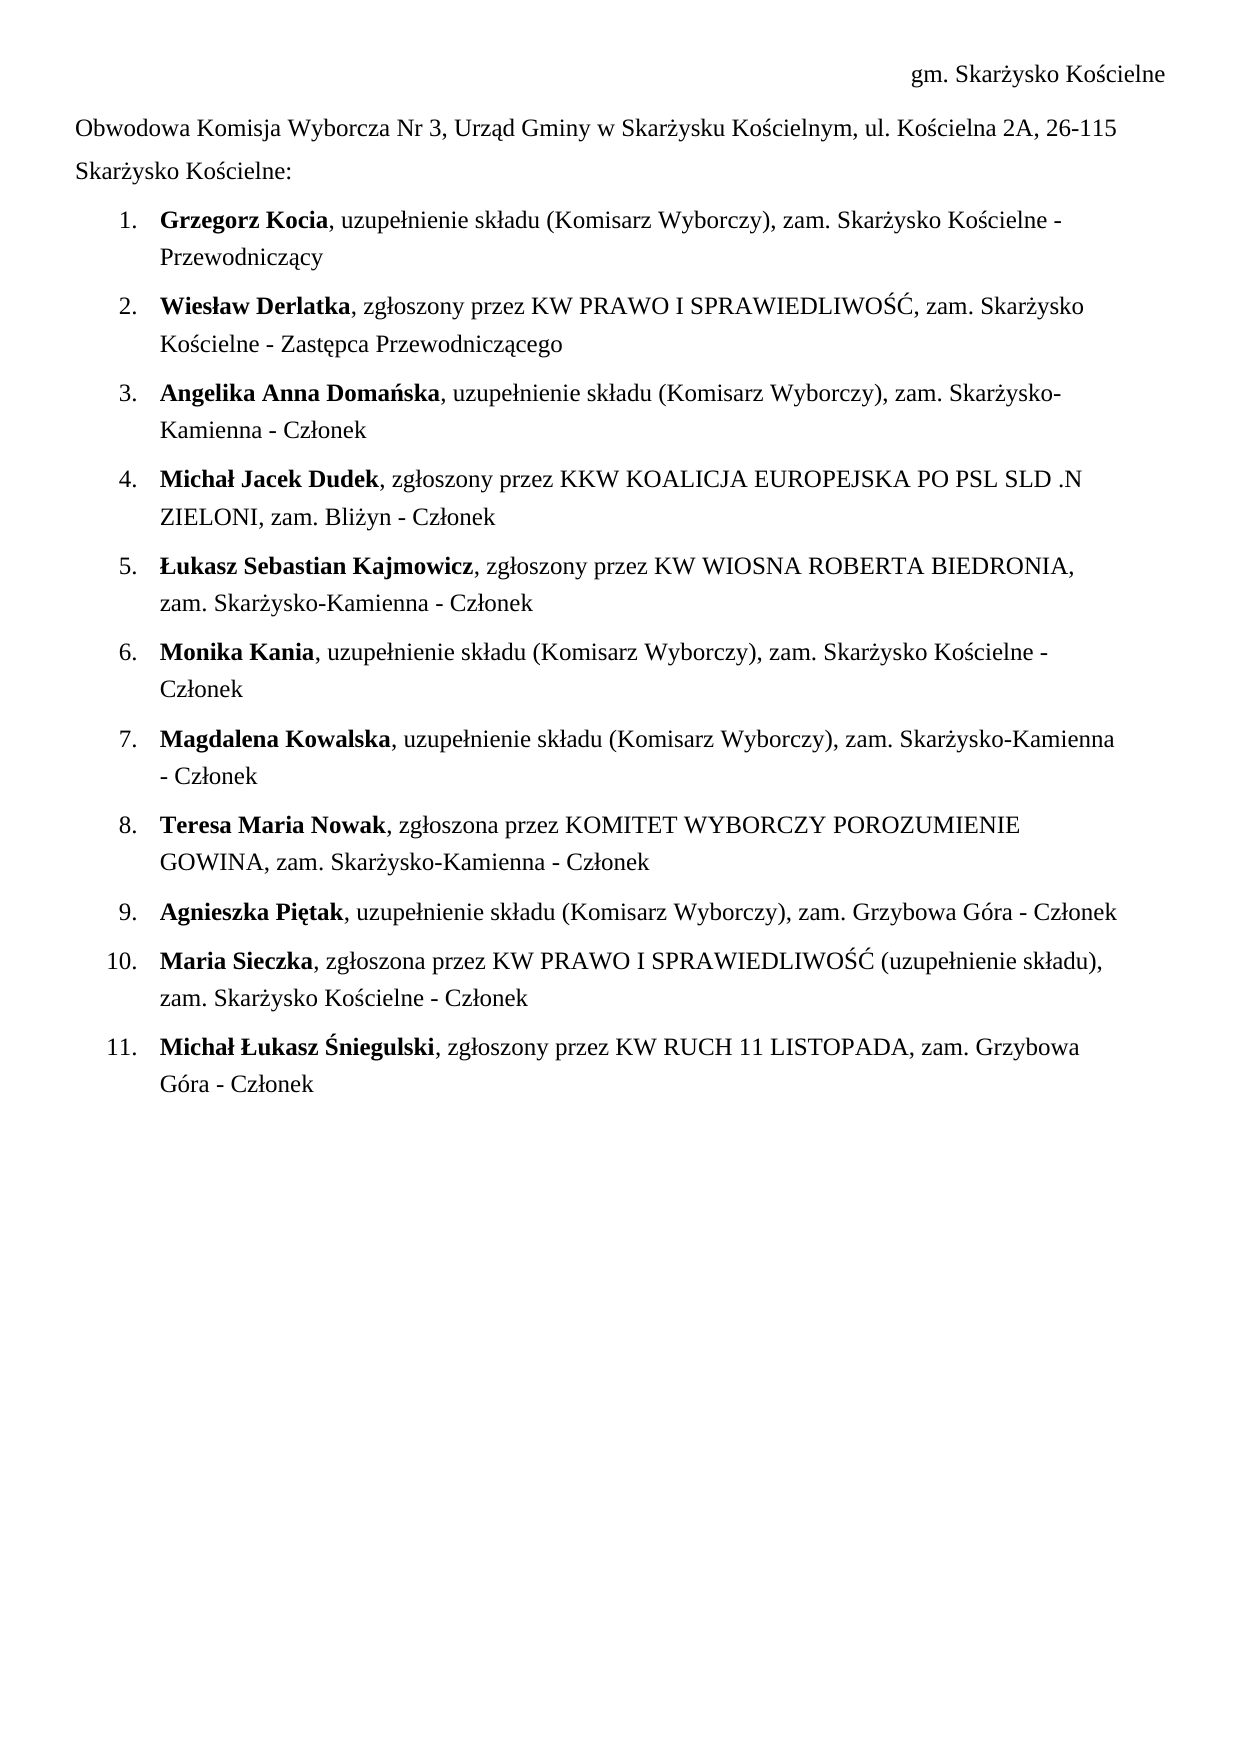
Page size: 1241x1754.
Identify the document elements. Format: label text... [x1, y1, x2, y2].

table_cell 3. [75, 372, 148, 458]
table_cell Michał Jacek Dudek, zgłoszony przez KKW KOALICJA EUROPEJSKA PO PSL SLD .N ZIELONI, zam. Bliżyn - Członek [148, 459, 1138, 545]
text Obwodowa Komisja Wyborcza Nr 3, Urząd Gminy w Skarżysku Kościelnym, ul. Kościelna 2A, 26-115 Skarżysko Kościelne: [75, 113, 1165, 185]
table_cell 9. [75, 891, 148, 940]
table_cell Angelika Anna Domańska, uzupełnienie składu (Komisarz Wyborczy), zam. Skarżysko-Kamienna - Członek [148, 372, 1138, 458]
table_cell 4. [75, 459, 148, 545]
table_cell 2. [75, 286, 148, 372]
table_cell 11. [75, 1026, 148, 1113]
table_cell Teresa Maria Nowak, zgłoszona przez KOMITET WYBORCZY POROZUMIENIE GOWINA, zam. Skarżysko-Kamienna - Członek [148, 804, 1138, 891]
table_cell 6. [75, 631, 148, 718]
table_cell Łukasz Sebastian Kajmowicz, zgłoszony przez KW WIOSNA ROBERTA BIEDRONIA, zam. Skarżysko-Kamienna - Członek [148, 545, 1138, 631]
text gm. Skarżysko Kościelne [75, 59, 1165, 88]
table_cell Agnieszka Piętak, uzupełnienie składu (Komisarz Wyborczy), zam. Grzybowa Góra - Członek [148, 891, 1138, 940]
table_cell 7. [75, 718, 148, 804]
table_header 1. [75, 199, 148, 286]
table_cell Wiesław Derlatka, zgłoszony przez KW PRAWO I SPRAWIEDLIWOŚĆ, zam. Skarżysko Kościelne - Zastępca Przewodniczącego [148, 286, 1138, 372]
table_cell 8. [75, 804, 148, 891]
table_header Grzegorz Kocia, uzupełnienie składu (Komisarz Wyborczy), zam. Skarżysko Kościelne - Przewodniczący [148, 199, 1138, 286]
table_cell Monika Kania, uzupełnienie składu (Komisarz Wyborczy), zam. Skarżysko Kościelne - Członek [148, 631, 1138, 718]
table_cell 5. [75, 545, 148, 631]
table_cell Magdalena Kowalska, uzupełnienie składu (Komisarz Wyborczy), zam. Skarżysko-Kamienna - Członek [148, 718, 1138, 804]
table_cell Michał Łukasz Śniegulski, zgłoszony przez KW RUCH 11 LISTOPADA, zam. Grzybowa Góra - Członek [148, 1026, 1138, 1113]
table_cell Maria Sieczka, zgłoszona przez KW PRAWO I SPRAWIEDLIWOŚĆ (uzupełnienie składu), zam. Skarżysko Kościelne - Członek [148, 940, 1138, 1026]
table_cell 10. [75, 940, 148, 1026]
